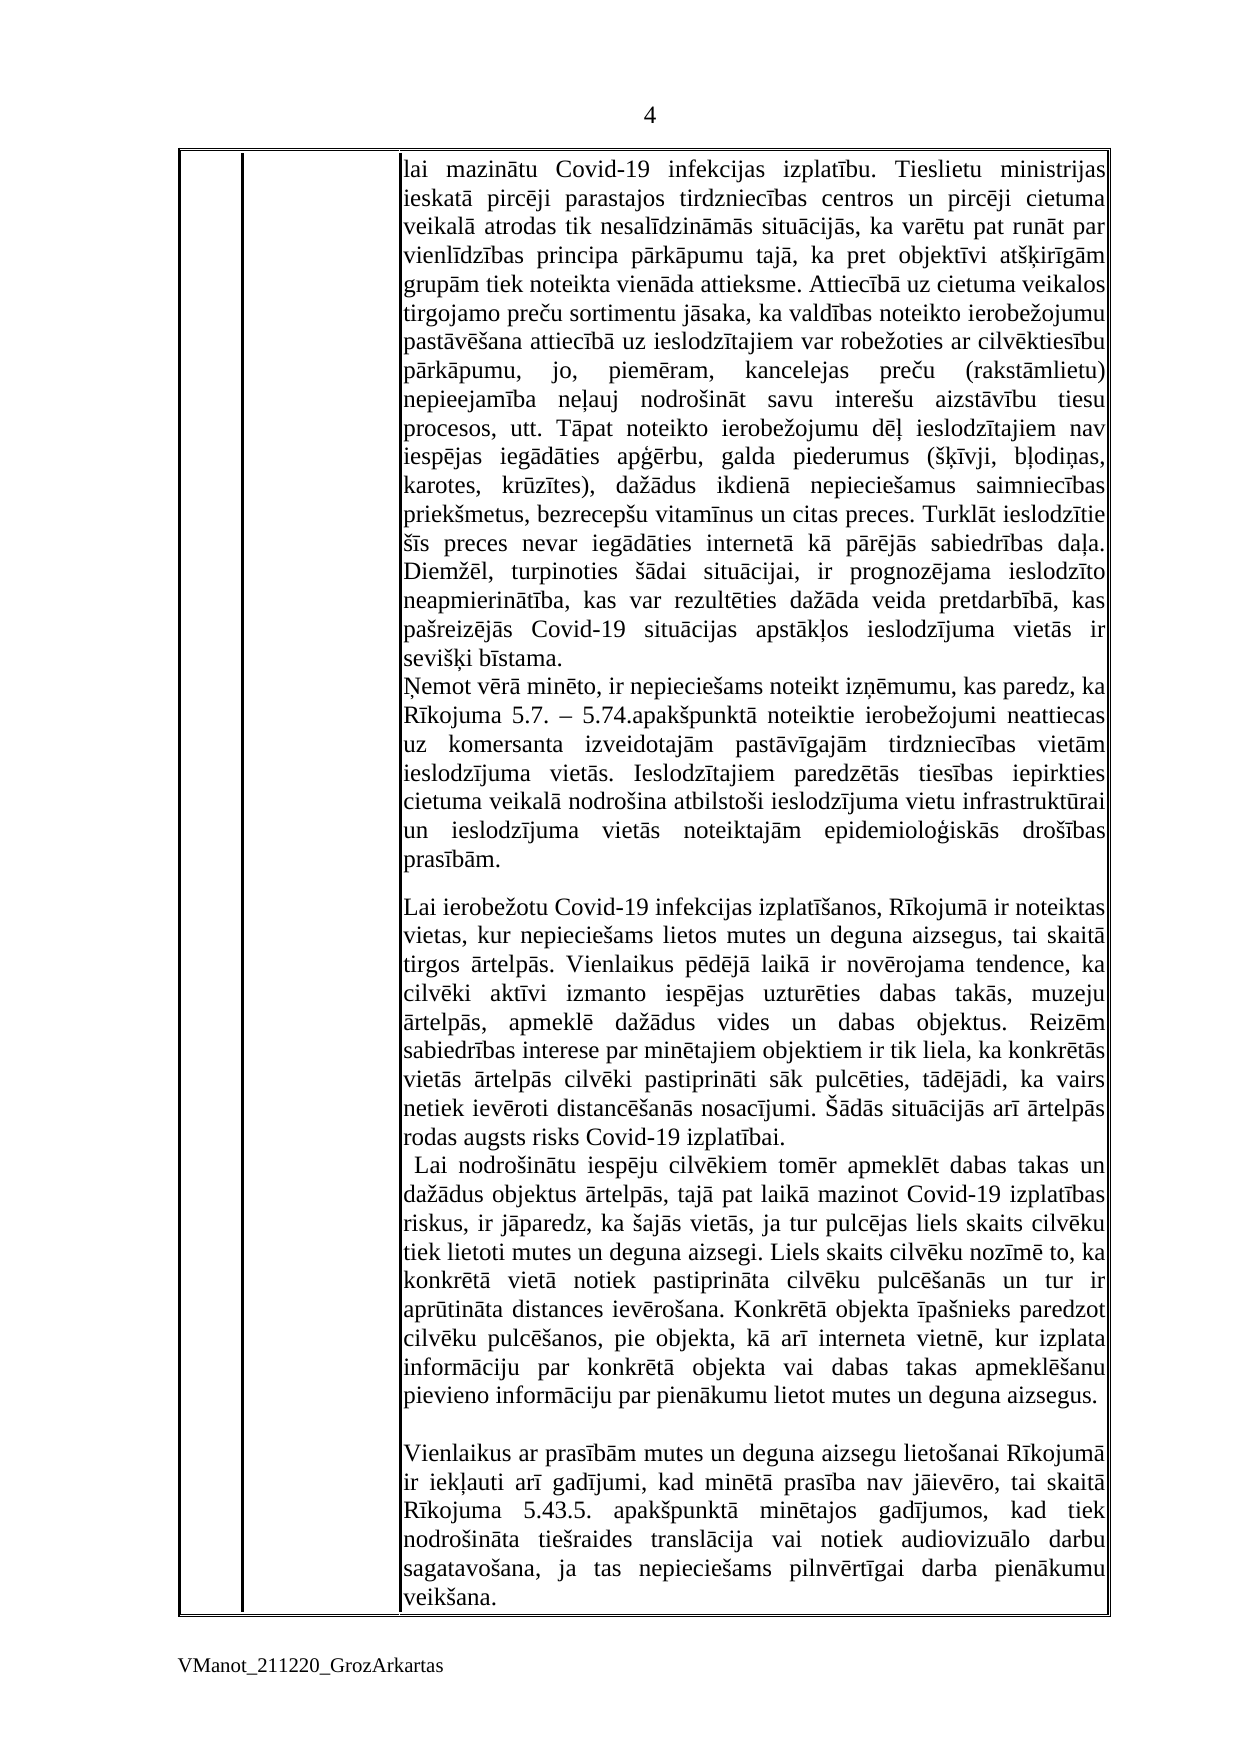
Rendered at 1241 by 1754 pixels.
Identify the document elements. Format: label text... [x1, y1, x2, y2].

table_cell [242, 149, 400, 1613]
table_cell 2. [181, 151, 242, 1613]
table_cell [400, 151, 1107, 1613]
